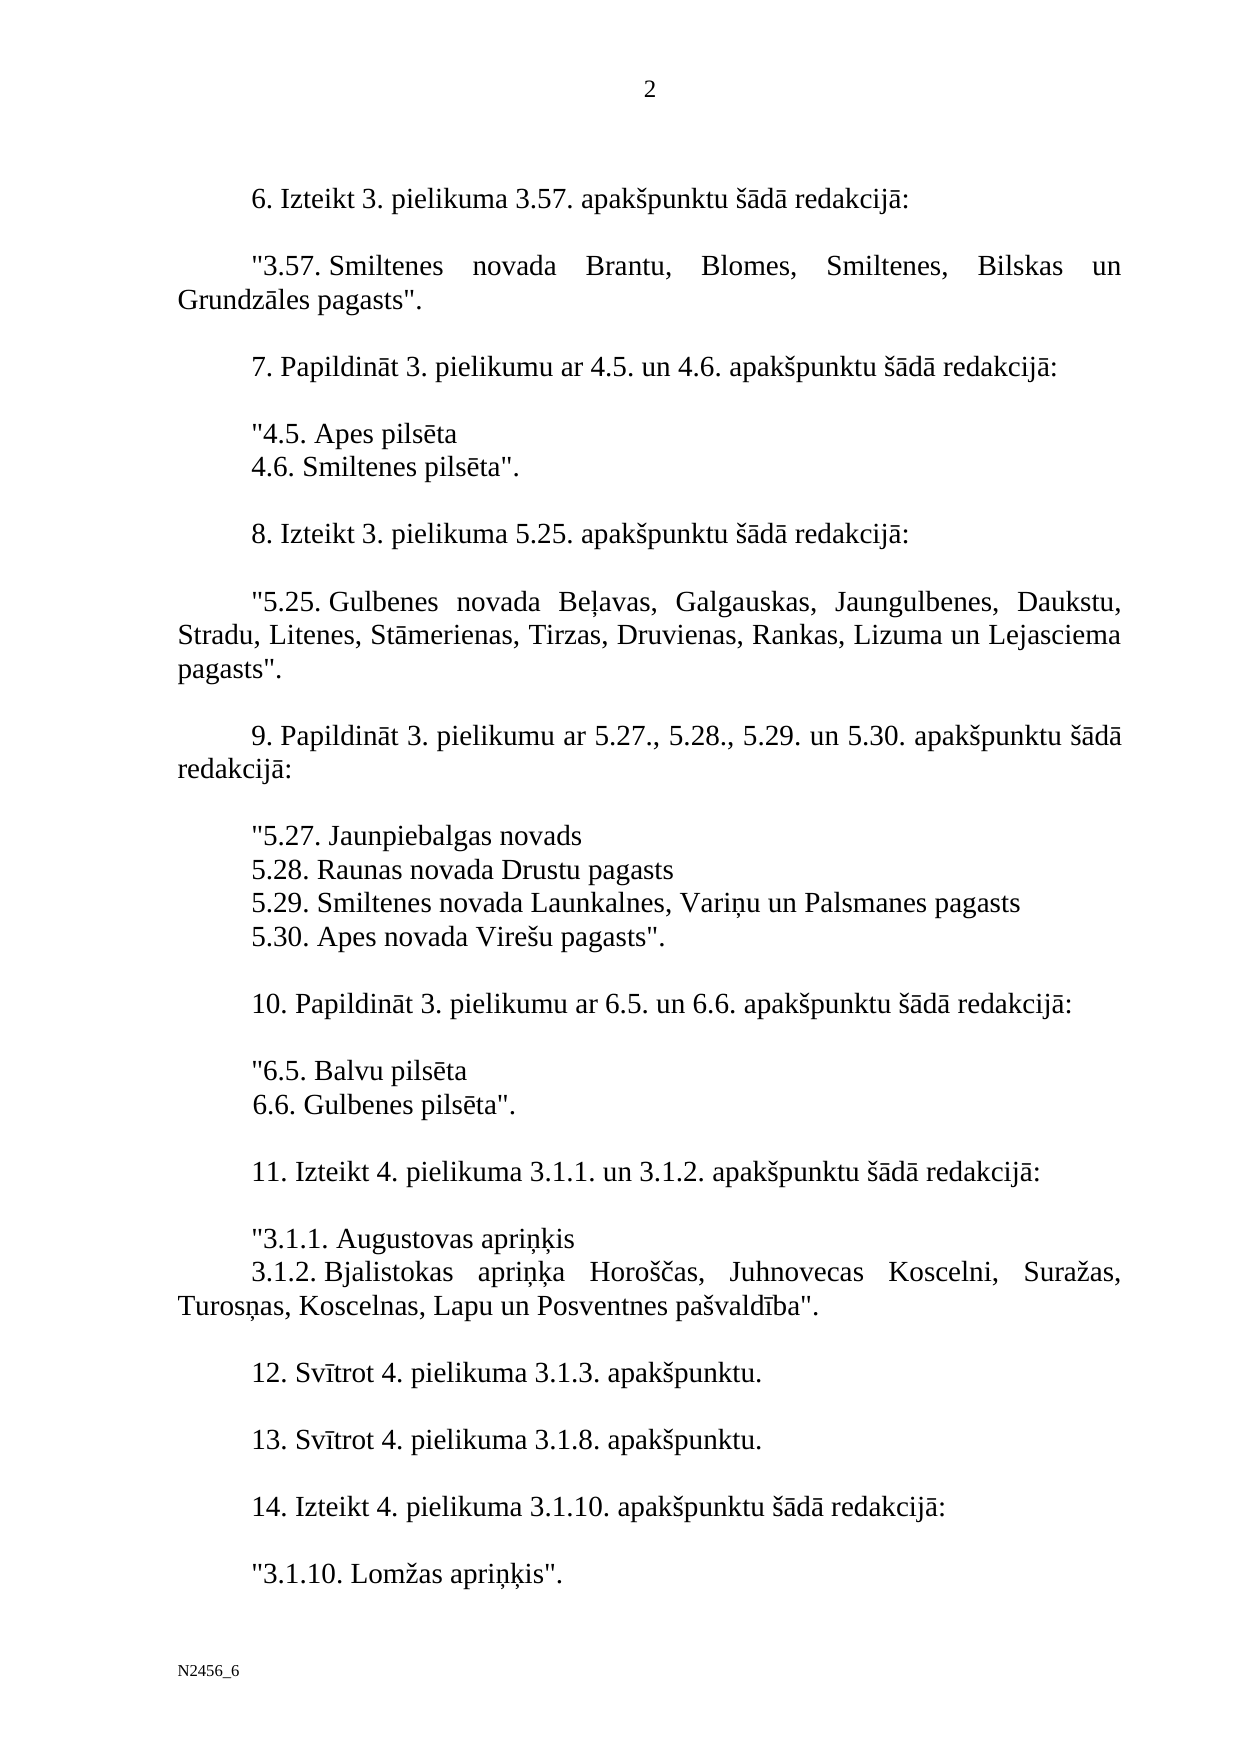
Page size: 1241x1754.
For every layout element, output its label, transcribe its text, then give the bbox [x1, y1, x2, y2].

text 8. Izteikt 3. pielikuma 5.25. apakšpunktu šādā redakcijā: [177, 517, 1122, 550]
text 3.1.2. Bjalistokas apriņķa Horoščas, Juhnovecas Koscelni, Suražas, Turosņas, Koscelnas, Lapu un Posventnes pašvaldība". [177, 1254, 1122, 1322]
text 10. Papildināt 3. pielikumu ar 6.5. un 6.6. apakšpunktu šādā redakcijā: [177, 986, 1122, 1020]
text "4.5. Apes pilsēta [177, 416, 1122, 449]
text "6.5. Balvu pilsēta [177, 1053, 1122, 1087]
text "3.1.10. Lomžas apriņķis". [177, 1556, 1122, 1590]
text 13. Svītrot 4. pielikuma 3.1.8. apakšpunktu. [177, 1422, 1122, 1456]
text 11. Izteikt 4. pielikuma 3.1.1. un 3.1.2. apakšpunktu šādā redakcijā: [177, 1154, 1122, 1187]
text 6. Izteikt 3. pielikuma 3.57. apakšpunktu šādā redakcijā: [177, 181, 1122, 215]
text 5.29. Smiltenes novada Launkalnes, Variņu un Palsmanes pagasts [177, 886, 1122, 919]
text 5.30. Apes novada Virešu pagasts". [177, 919, 1122, 953]
text 12. Svītrot 4. pielikuma 3.1.3. apakšpunktu. [177, 1355, 1122, 1389]
text 4.6. Smiltenes pilsēta". [177, 449, 1122, 483]
text 6.6. Gulbenes pilsēta". [177, 1087, 1122, 1120]
text 5.28. Raunas novada Drustu pagasts [177, 852, 1122, 886]
text 14. Izteikt 4. pielikuma 3.1.10. apakšpunktu šādā redakcijā: [177, 1489, 1122, 1523]
text 7. Papildināt 3. pielikumu ar 4.5. un 4.6. apakšpunktu šādā redakcijā: [177, 349, 1122, 382]
text "3.57. Smiltenes novada Brantu, Blomes, Smiltenes, Bilskas un Grundzāles pagasts". [177, 248, 1122, 315]
text "5.25. Gulbenes novada Beļavas, Galgauskas, Jaungulbenes, Daukstu, Stradu, Litenes, Stāmerienas, Tirzas, Druvienas, Rankas, Lizuma un Lejasciema pagasts". [177, 584, 1122, 684]
text 9. Papildināt 3. pielikumu ar 5.27., 5.28., 5.29. un 5.30. apakšpunktu šādā redakcijā: [177, 718, 1122, 785]
text "3.1.1. Augustovas apriņķis [177, 1221, 1122, 1254]
text "5.27. Jaunpiebalgas novads [177, 818, 1122, 852]
